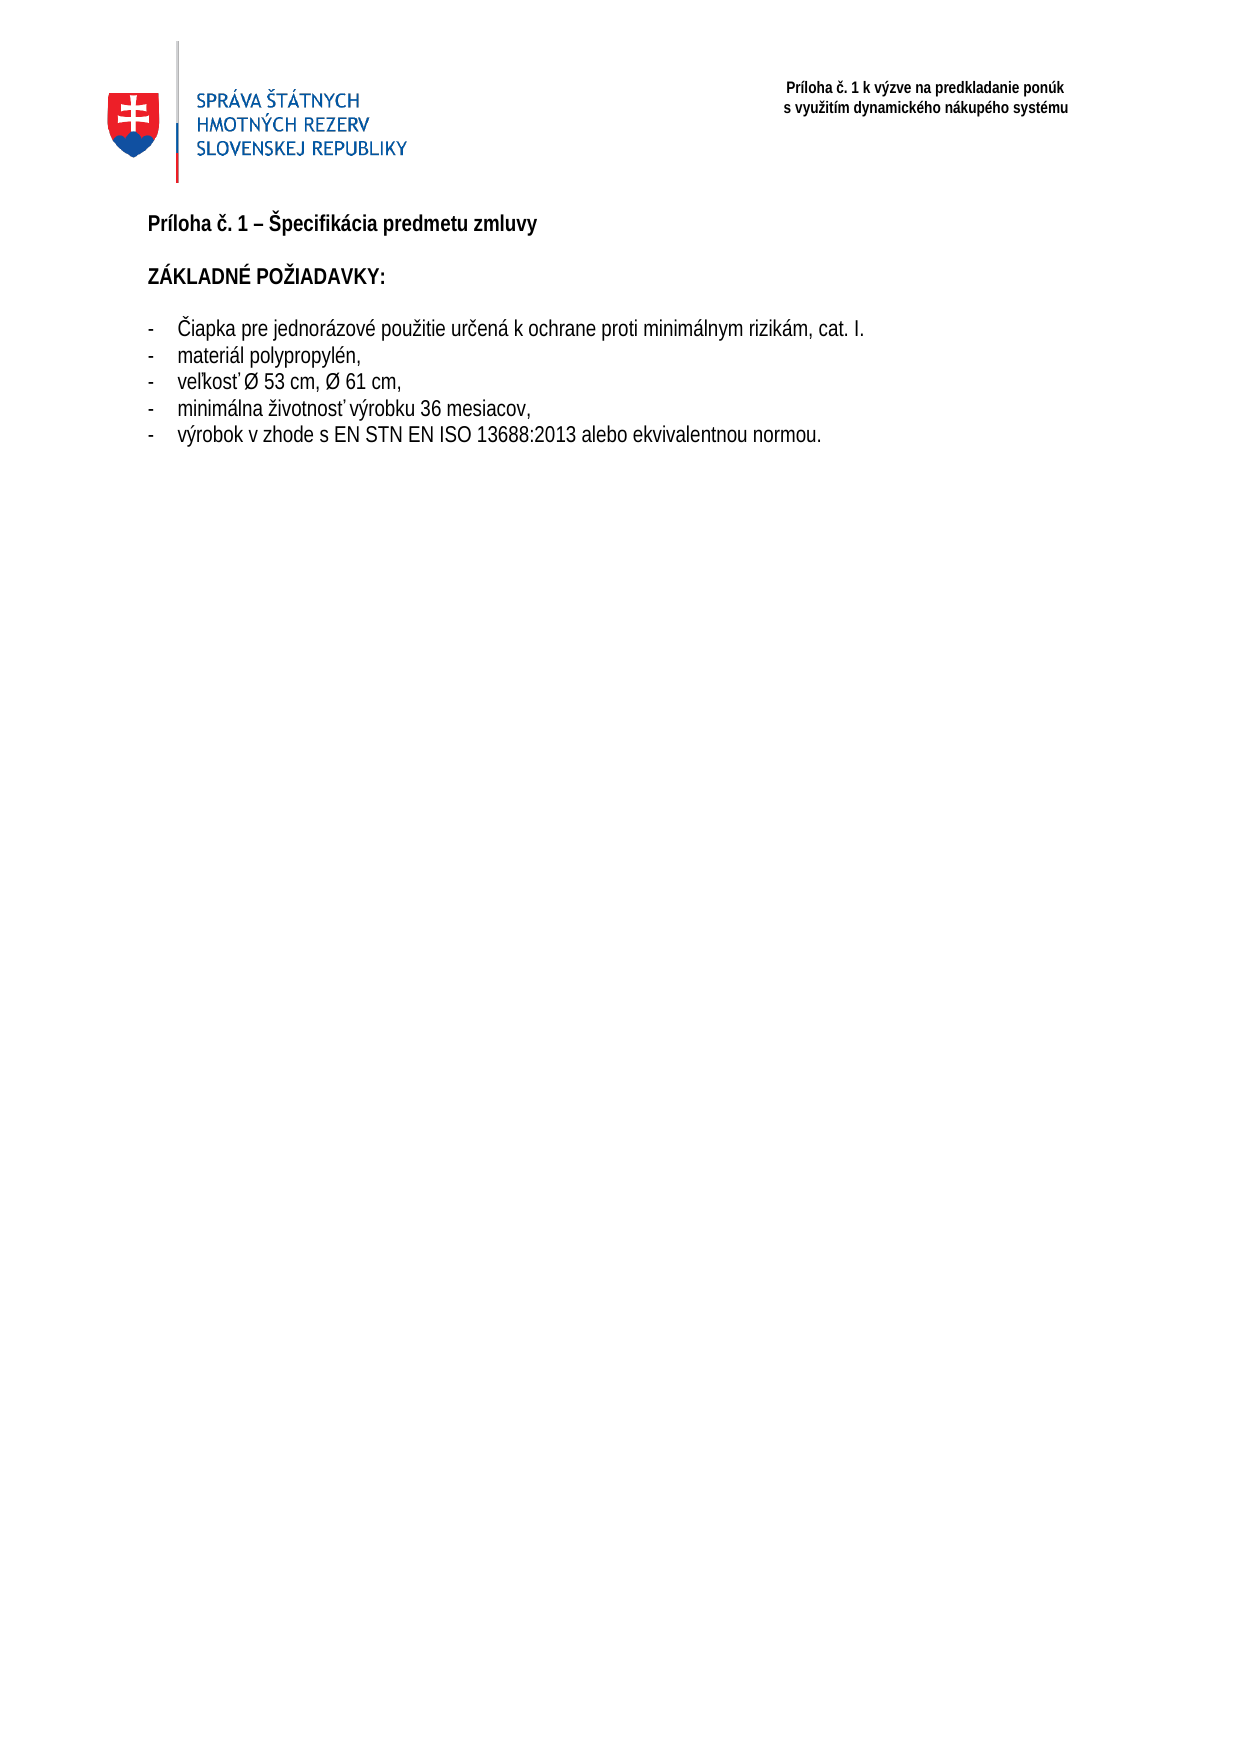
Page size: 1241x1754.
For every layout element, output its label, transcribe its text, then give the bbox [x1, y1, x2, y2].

list veľkosť Ø 53 cm, Ø 61 cm, [148, 368, 1093, 394]
list materiál polypropylén, [148, 342, 1093, 368]
picture [56, 41, 461, 207]
list minimálna životnosť výrobku 36 mesiacov, [148, 394, 1093, 421]
list výrobok v zhode s EN STN EN ISO 13688:2013 alebo ekvivalentnou normou. [148, 421, 1093, 447]
list Čiapka pre jednorázové použitie určená k ochrane proti minimálnym rizikám, cat. I. [148, 315, 1093, 342]
text Príloha č. 1 – Špecifikácia predmetu zmluvy [148, 210, 1093, 236]
text ZÁKLADNÉ POŽIADAVKY: [148, 263, 1093, 289]
